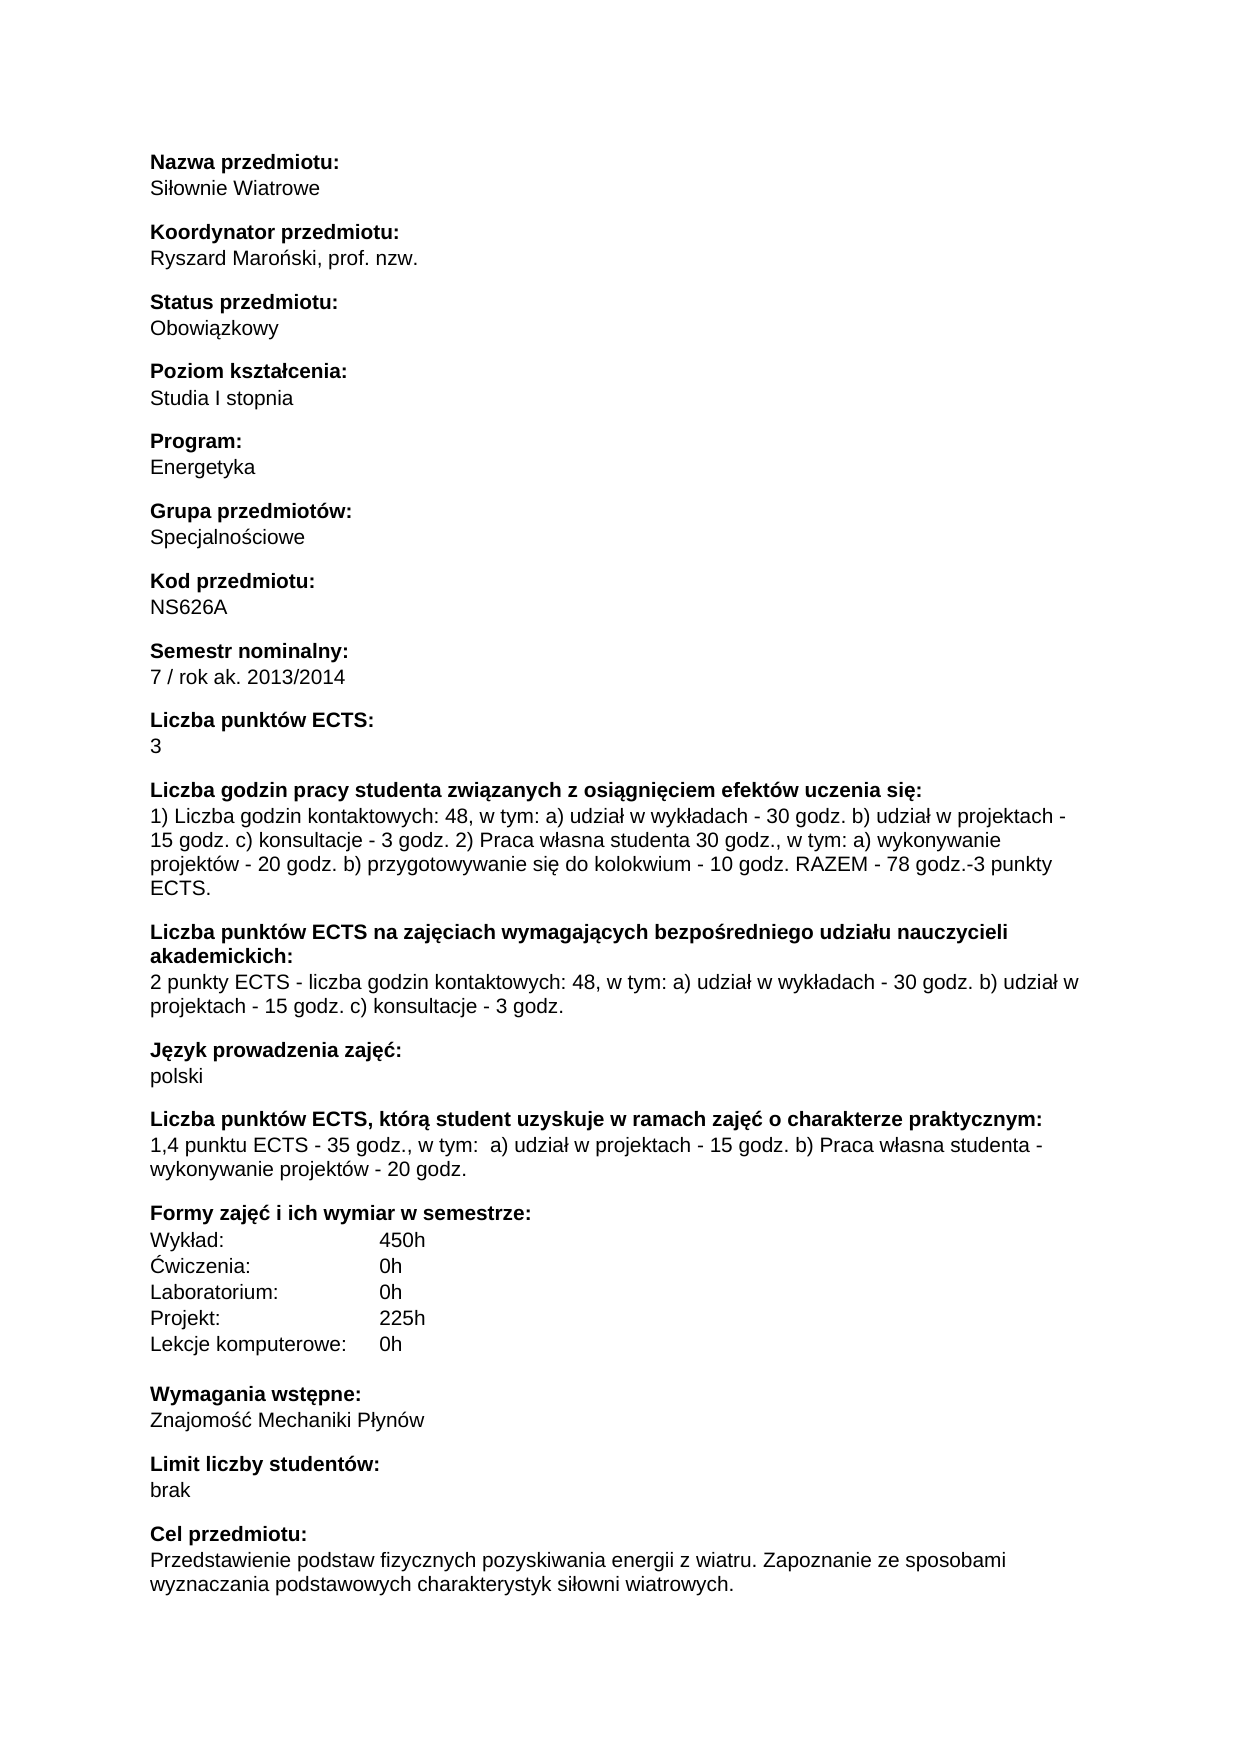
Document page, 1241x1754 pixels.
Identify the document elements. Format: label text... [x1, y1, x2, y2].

text Liczba punktów ECTS: [150, 708, 1090, 732]
table_cell Laboratorium: [140, 1280, 367, 1304]
table_cell Lekcje komputerowe: [140, 1332, 367, 1356]
text Koordynator przedmiotu: [150, 220, 1090, 244]
text Studia I stopnia [150, 385, 1090, 409]
text Specjalnościowe [150, 525, 1090, 549]
text polski [150, 1063, 1090, 1087]
text Semestr nominalny: [150, 638, 1090, 662]
text Obowiązkowy [150, 316, 1090, 339]
text Status przedmiotu: [150, 289, 1090, 313]
table_cell 225h [369, 1304, 597, 1330]
table_cell 0h [369, 1278, 597, 1304]
text brak [150, 1478, 1090, 1502]
text Ryszard Maroński, prof. nzw. [150, 246, 1090, 270]
text 1,4 punktu ECTS - 35 godz., w tym: a) udział w projektach - 15 godz. b) Praca własna studenta - wykonywanie projektów - 20 godz. [150, 1133, 1090, 1181]
text Wymagania wstępne: [150, 1382, 1090, 1406]
text Formy zajęć i ich wymiar w semestrze: [150, 1201, 1090, 1225]
text Liczba godzin pracy studenta związanych z osiągnięciem efektów uczenia się: [150, 778, 1090, 802]
text Znajomość Mechaniki Płynów [150, 1408, 1090, 1432]
text Nazwa przedmiotu: [150, 150, 1090, 174]
table_cell 0h [369, 1252, 597, 1278]
text Grupa przedmiotów: [150, 499, 1090, 523]
text 2 punkty ECTS - liczba godzin kontaktowych: 48, w tym: a) udział w wykładach - 30 godz. b) udział w projektach - 15 godz. c) konsultacje - 3 godz. [150, 970, 1090, 1018]
text Liczba punktów ECTS, którą student uzyskuje w ramach zajęć o charakterze praktycznym: [150, 1107, 1090, 1131]
text Program: [150, 429, 1090, 453]
text Poziom kształcenia: [150, 359, 1090, 383]
text Liczba punktów ECTS na zajęciach wymagających bezpośredniego udziału nauczycieli akademickich: [150, 920, 1090, 968]
text Język prowadzenia zajęć: [150, 1037, 1090, 1061]
table_cell 0h [369, 1330, 597, 1356]
text Kod przedmiotu: [150, 569, 1090, 593]
text Energetyka [150, 455, 1090, 479]
table_header Wykład: [140, 1228, 367, 1252]
text 7 / rok ak. 2013/2014 [150, 664, 1090, 688]
text Cel przedmiotu: [150, 1521, 1090, 1545]
text 3 [150, 734, 1090, 758]
table_header 450h [369, 1228, 597, 1252]
table_cell Projekt: [140, 1306, 367, 1330]
text NS626A [150, 595, 1090, 619]
text Przedstawienie podstaw fizycznych pozyskiwania energii z wiatru. Zapoznanie ze sposobami wyznaczania podstawowych charakterystyk siłowni wiatrowych. [150, 1547, 1090, 1595]
text Siłownie Wiatrowe [150, 176, 1090, 200]
text 1) Liczba godzin kontaktowych: 48, w tym: a) udział w wykładach - 30 godz. b) udział w projektach - 15 godz. c) konsultacje - 3 godz. 2) Praca własna studenta 30 godz., w tym: a) wykonywanie projektów - 20 godz. b) przygotowywanie się do kolokwium - 10 godz. RAZEM - 78 godz.-3 punkty ECTS. [150, 804, 1090, 900]
text Limit liczby studentów: [150, 1452, 1090, 1476]
table_cell Ćwiczenia: [140, 1254, 367, 1278]
